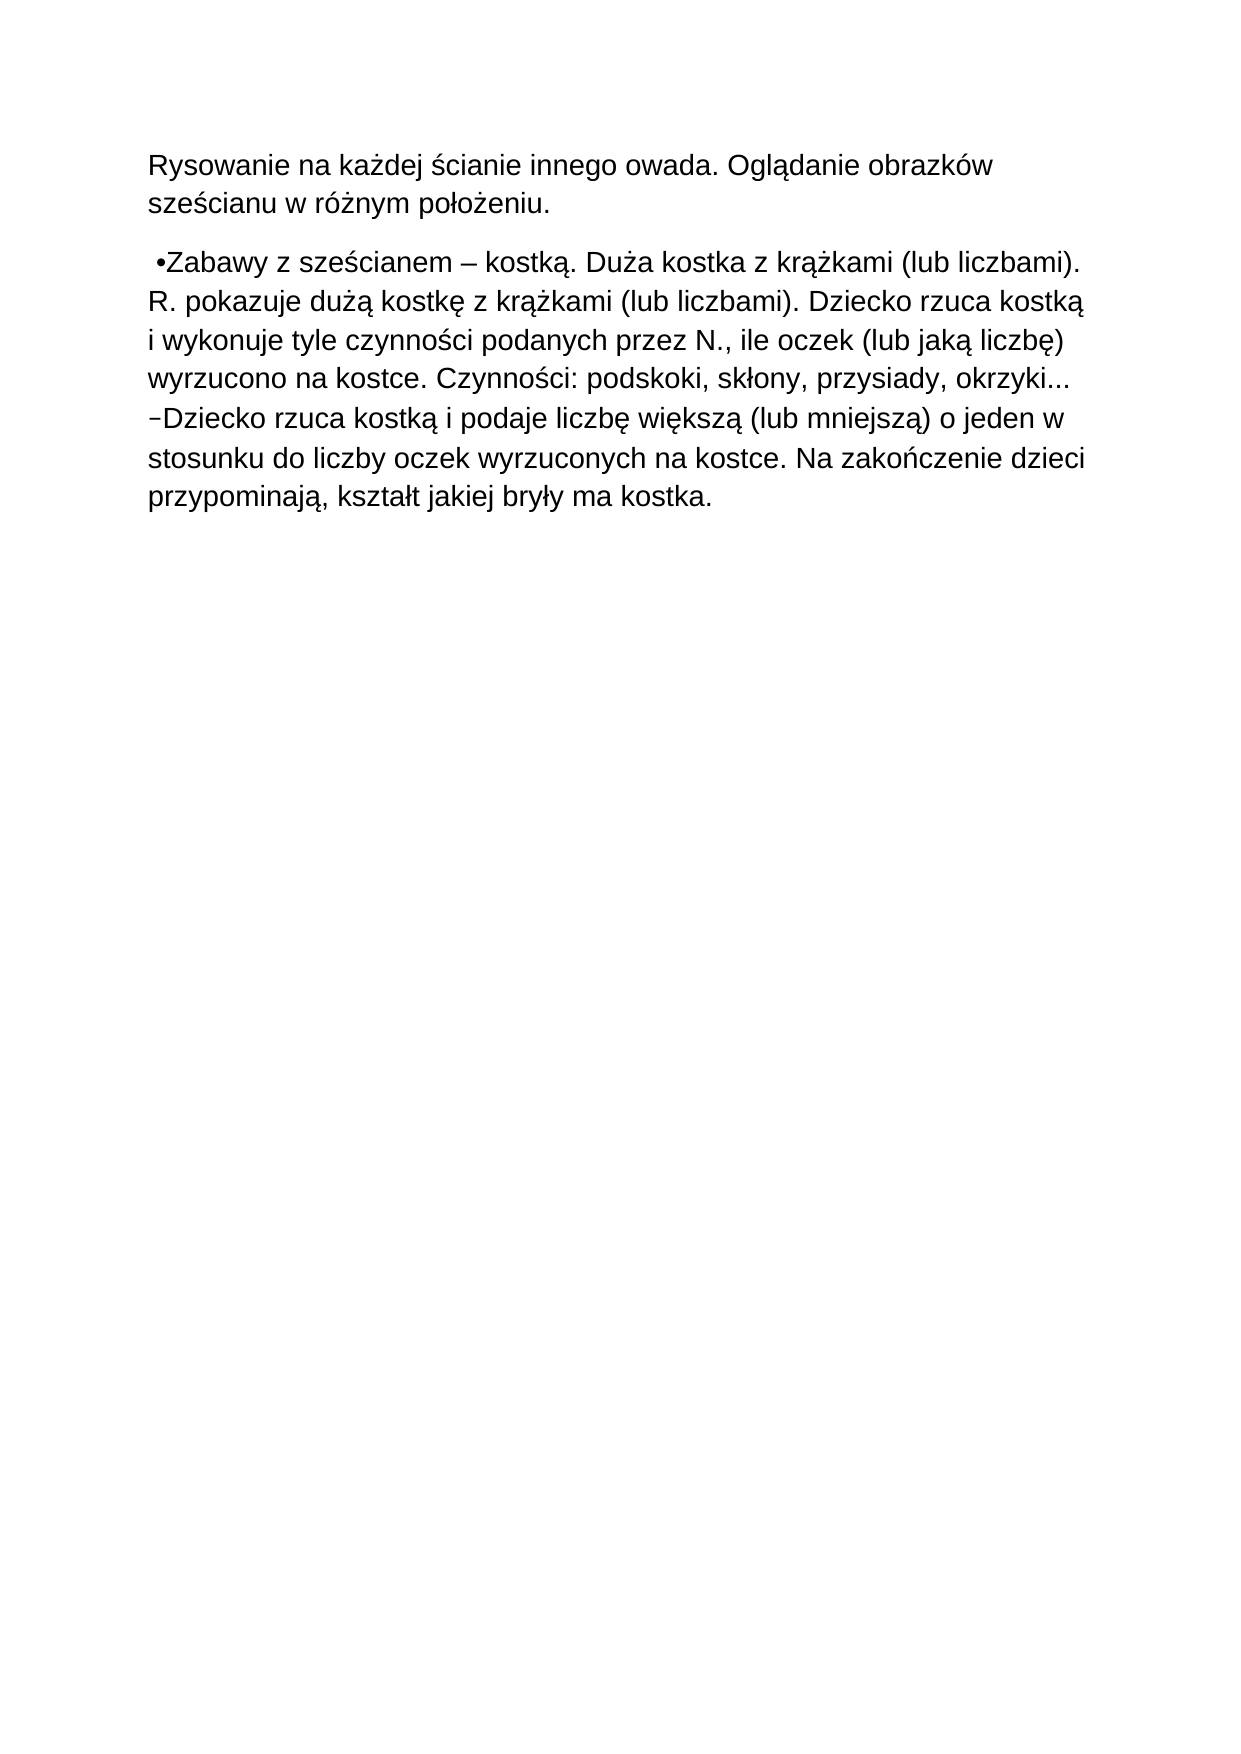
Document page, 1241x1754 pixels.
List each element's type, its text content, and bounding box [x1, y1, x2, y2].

text •Zabawy z sześcianem – kostką. Duża kostka z krążkami (lub liczbami). R. pokazuje dużą kostkę z krążkami (lub liczbami). Dziecko rzuca kostką i wykonuje tyle czynności podanych przez N., ile oczek (lub jaką liczbę) wyrzucono na kostce. Czynności: podskoki, skłony, przysiady, okrzyki...−Dziecko rzuca kostką i podaje liczbę większą (lub mniejszą) o jeden w stosunku do liczby oczek wyrzuconych na kostce. Na zakończenie dzieci przypominają, kształt jakiej bryły ma kostka. [148, 246, 1093, 513]
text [148, 148, 1093, 220]
